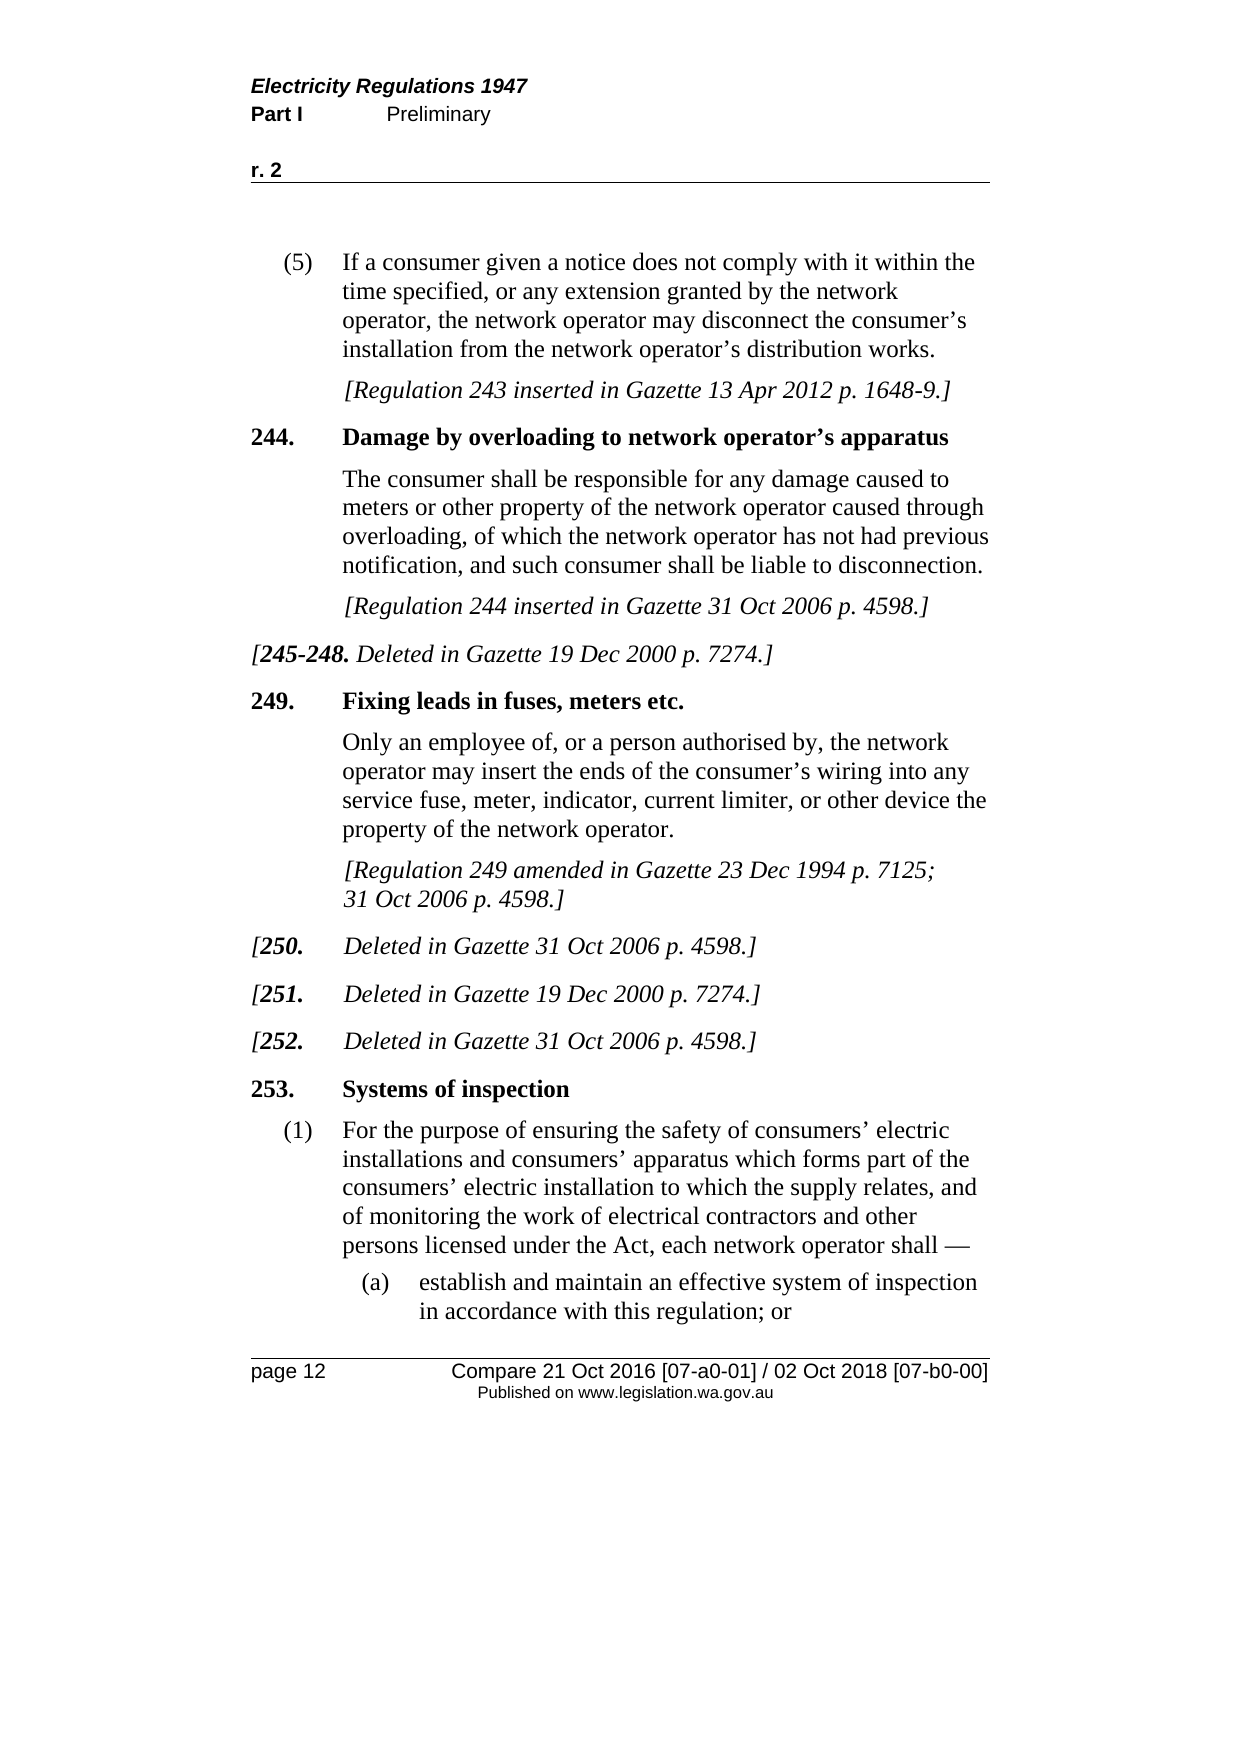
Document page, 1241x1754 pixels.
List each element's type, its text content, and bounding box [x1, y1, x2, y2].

text (a) establish and maintain an effective system of inspection in accordance with this regulation; or [251, 1267, 990, 1324]
subtitle 244. Damage by overloading to network operator’s apparatus [251, 422, 990, 451]
text (1) For the purpose of ensuring the safety of consumers’ electric installations and consumers’ apparatus which forms part of the consumers’ electric installation to which the supply relates, and of monitoring the work of electrical contractors and other persons licensed under the Act, each network operator shall — [251, 1115, 990, 1259]
subtitle 253. Systems of inspection [251, 1074, 990, 1102]
text [Regulation 249 amended in Gazette 23 Dec 1994 p. 7125; 31 Oct 2006 p. 4598.] [251, 855, 990, 912]
text [Regulation 244 inserted in Gazette 31 Oct 2006 p. 4598.] [251, 591, 990, 620]
text [Regulation 243 inserted in Gazette 13 Apr 2012 p. 1648-9.] [251, 375, 990, 404]
text [245-248. Deleted in Gazette 19 Dec 2000 p. 7274.] [251, 639, 990, 667]
text (5) If a consumer given a notice does not comply with it within the time specified, or any extension granted by the network operator, the network operator may disconnect the consumer’s installation from the network operator’s distribution works. [251, 247, 990, 362]
text [251. Deleted in Gazette 19 Dec 2000 p. 7274.] [251, 979, 990, 1007]
text [250. Deleted in Gazette 31 Oct 2006 p. 4598.] [251, 931, 990, 960]
text [252. Deleted in Gazette 31 Oct 2006 p. 4598.] [251, 1026, 990, 1055]
subtitle 249. Fixing leads in fuses, meters etc. [251, 686, 990, 715]
text Only an employee of, or a person authorised by, the network operator may insert the ends of the consumer’s wiring into any service fuse, meter, indicator, current limiter, or other device the property of the network operator. [251, 727, 990, 842]
text The consumer shall be responsible for any damage caused to meters or other property of the network operator caused through overloading, of which the network operator has not had previous notification, and such consumer shall be liable to disconnection. [251, 464, 990, 579]
